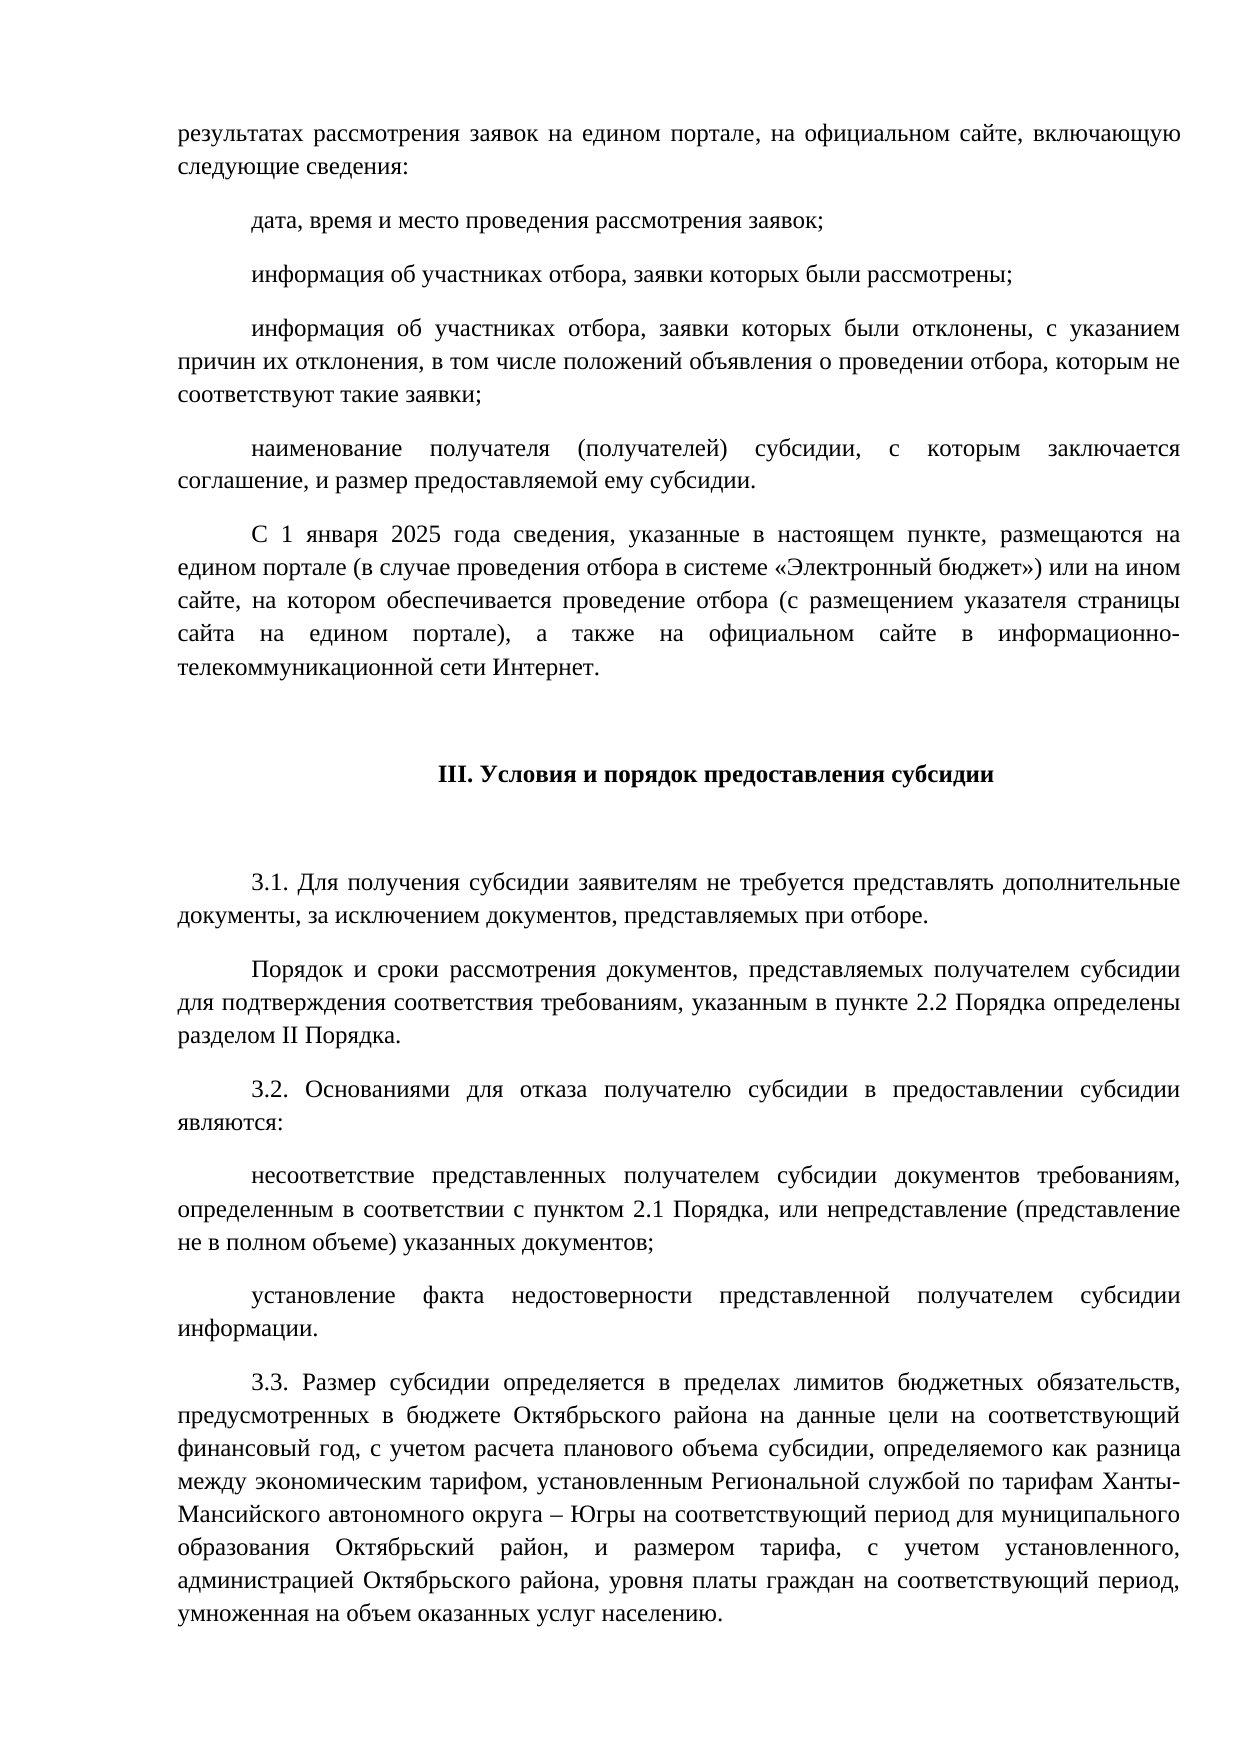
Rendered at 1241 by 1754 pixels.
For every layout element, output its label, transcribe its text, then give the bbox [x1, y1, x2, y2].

text 3.2. Основаниями для отказа получателю субсидии в предоставлении субсидии являются: [177, 1074, 1181, 1136]
text наименование получателя (получателей) субсидии, с которым заключается соглашение, и размер предоставляемой ему субсидии. [177, 433, 1181, 494]
text Порядок и сроки рассмотрения документов, представляемых получателем субсидии для подтверждения соответствия требованиям, указанным в пункте 2.2 Порядка определены разделом II Порядка. [177, 954, 1181, 1049]
text установление факта недостоверности представленной получателем субсидии информации. [177, 1281, 1181, 1342]
text дата, время и место проведения рассмотрения заявок; [177, 205, 1181, 234]
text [177, 118, 1181, 180]
text несоответствие представленных получателем субсидии документов требованиям, определенным в соответствии с пунктом 2.1 Порядка, или непредставление (представление не в полном объеме) указанных документов; [177, 1161, 1181, 1255]
text 3.1. Для получения субсидии заявителям не требуется представлять дополнительные документы, за исключением документов, представляемых при отборе. [177, 867, 1181, 929]
text III. Условия и порядок предоставления субсидии [177, 759, 1181, 788]
text информация об участниках отбора, заявки которых были отклонены, с указанием причин их отклонения, в том числе положений объявления о проведении отбора, которым не соответствуют такие заявки; [177, 313, 1181, 407]
text 3.3. Размер субсидии определяется в пределах лимитов бюджетных обязательств, предусмотренных в бюджете Октябрьского района на данные цели на соответствующий финансовый год, с учетом расчета планового объема субсидии, определяемого как разница между экономическим тарифом, установленным Региональной службой по тарифам Ханты-Мансийского автономного округа – Югры на соответствующий период для муниципального образования Октябрьский район, и размером тарифа, с учетом установленного, администрацией Октябрьского района, уровня платы граждан на соответствующий период, умноженная на объем оказанных услуг населению. [177, 1367, 1181, 1627]
text информация об участниках отбора, заявки которых были рассмотрены; [177, 259, 1181, 288]
text С 1 января 2025 года сведения, указанные в настоящем пункте, размещаются на едином портале (в случае проведения отбора в системе «Электронный бюджет») или на ином сайте, на котором обеспечивается проведение отбора (с размещением указателя страницы сайта на едином портале), а также на официальном сайте в информационно-телекоммуникационной сети Интернет. [177, 519, 1181, 680]
